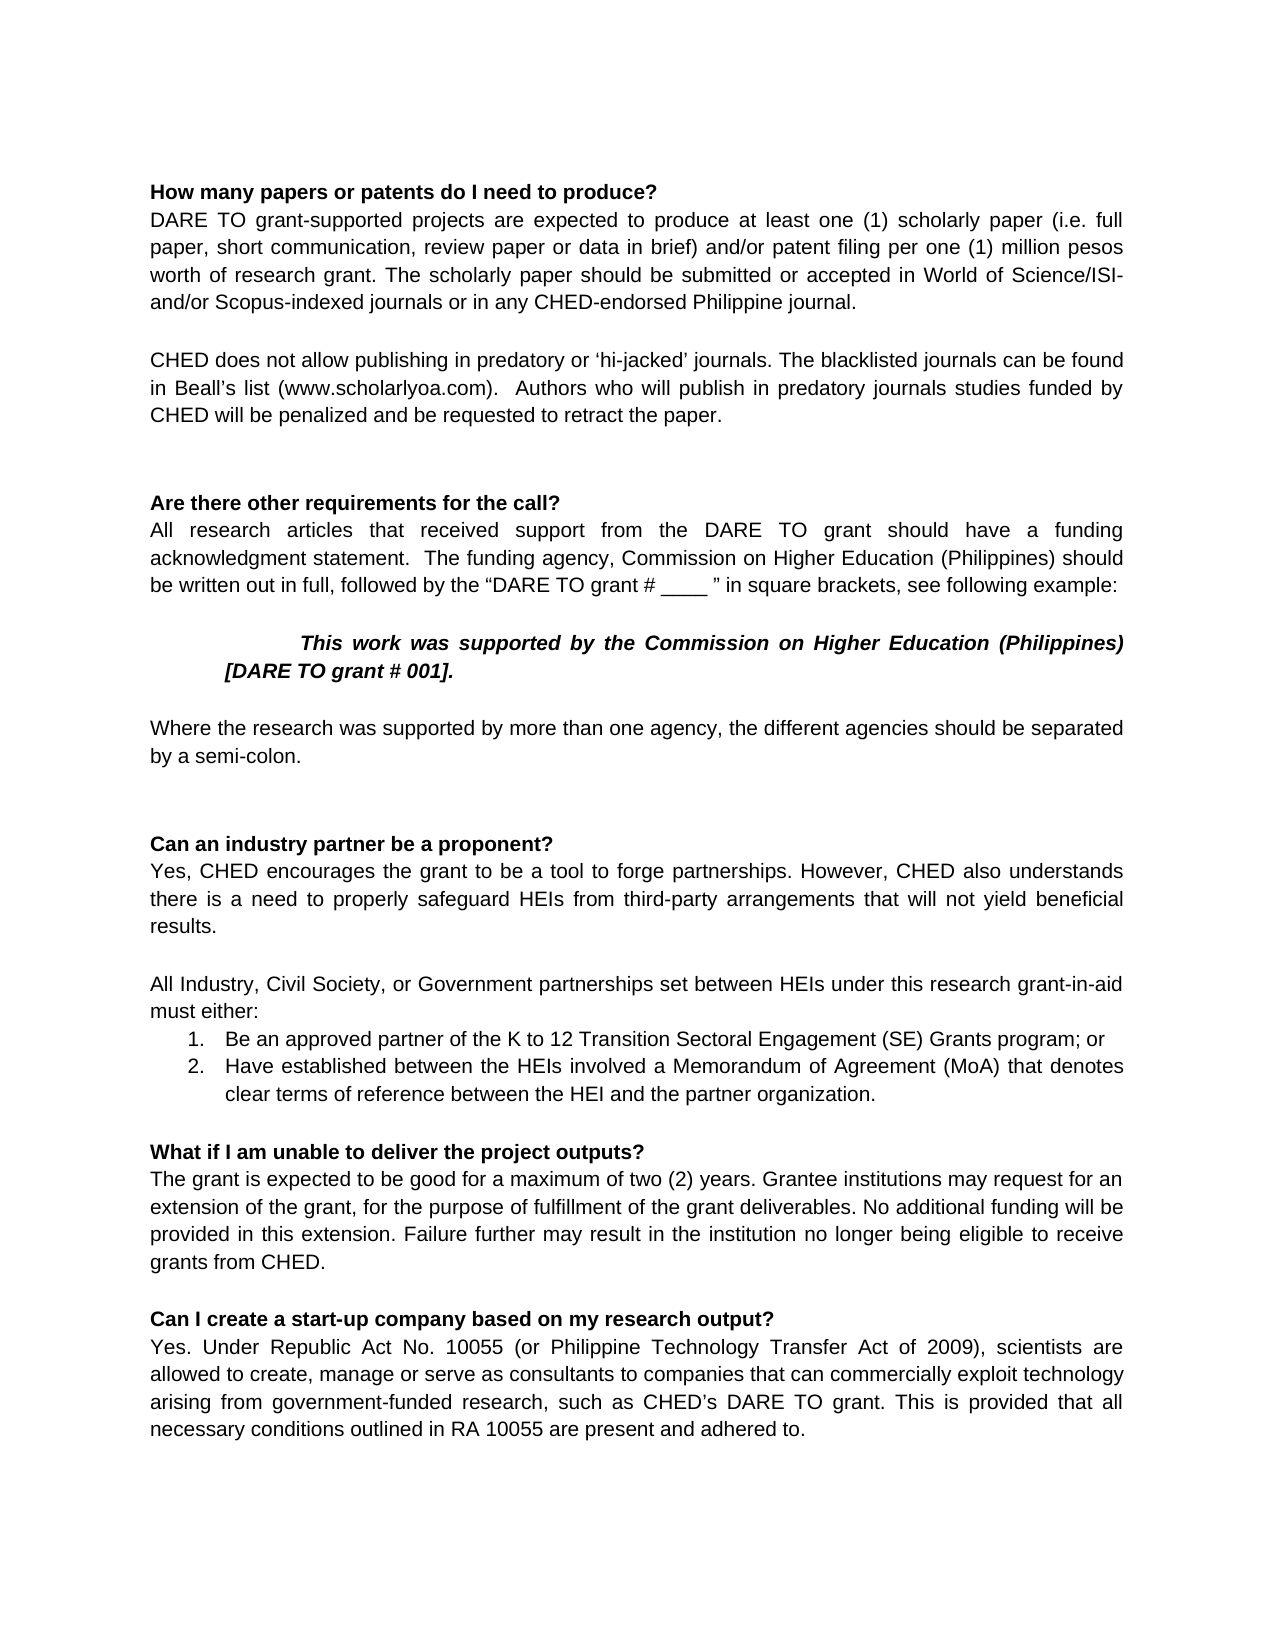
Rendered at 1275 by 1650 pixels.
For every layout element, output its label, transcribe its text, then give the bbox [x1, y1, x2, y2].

text Yes, CHED encourages the grant to be a tool to forge partnerships. However, CHED also understands there is a need to properly safeguard HEIs from third-party arrangements that will not yield beneficial results. [150, 859, 1125, 938]
text What if I am unable to deliver the project outputs? [150, 1139, 1125, 1163]
text Where the research was supported by more than one agency, the different agencies should be separated by a semi-colon. [150, 716, 1125, 768]
text This work was supported by the Commission on Higher Education (Philippines) [DARE TO grant # 001]. [225, 631, 1125, 682]
text Are there other requirements for the call? [150, 491, 1125, 515]
text All Industry, Civil Society, or Government partnerships set between HEIs under this research grant-in-aid must either: [150, 972, 1125, 1023]
text How many papers or patents do I need to produce? [150, 180, 1125, 204]
text All research articles that received support from the DARE TO grant should have a funding acknowledgment statement. The funding agency, Commission on Higher Education (Philippines) should be written out in full, followed by the “DARE TO grant # ____ ” in square brackets, see following example: [150, 518, 1125, 597]
text Yes. Under Republic Act No. 10055 (or Philippine Technology Transfer Act of 2009), scientists are allowed to create, manage or serve as consultants to companies that can commercially exploit technology arising from government-funded research, such as CHED’s DARE TO grant. This is provided that all necessary conditions outlined in RA 10055 are present and adhered to. [150, 1335, 1125, 1441]
list Have established between the HEIs involved a Memorandum of Agreement (MoA) that denotes clear terms of reference between the HEI and the partner organization. [187, 1054, 1125, 1106]
text CHED does not allow publishing in predatory or ‘hi-jacked’ journals. The blacklisted journals can be found in Beall’s list (www.scholarlyoa.com). Authors who will publish in predatory journals studies funded by CHED will be penalized and be requested to retract the paper. [150, 348, 1125, 427]
list Be an approved partner of the K to 12 Transition Sectoral Engagement (SE) Grants program; or [187, 1027, 1125, 1051]
text Can I create a start-up company based on my research output? [150, 1307, 1125, 1331]
text The grant is expected to be good for a maximum of two (2) years. Grantee institutions may request for an extension of the grant, for the purpose of fulfillment of the grant deliverables. No additional funding will be provided in this extension. Failure further may result in the institution no longer being eligible to receive grants from CHED. [150, 1167, 1125, 1273]
text Can an industry partner be a proponent? [150, 832, 1125, 856]
text DARE TO grant-supported projects are expected to produce at least one (1) scholarly paper (i.e. full paper, short communication, review paper or data in brief) and/or patent filing per one (1) million pesos worth of research grant. The scholarly paper should be submitted or accepted in World of Science/ISI- and/or Scopus-indexed journals or in any CHED-endorsed Philippine journal. [150, 208, 1125, 314]
